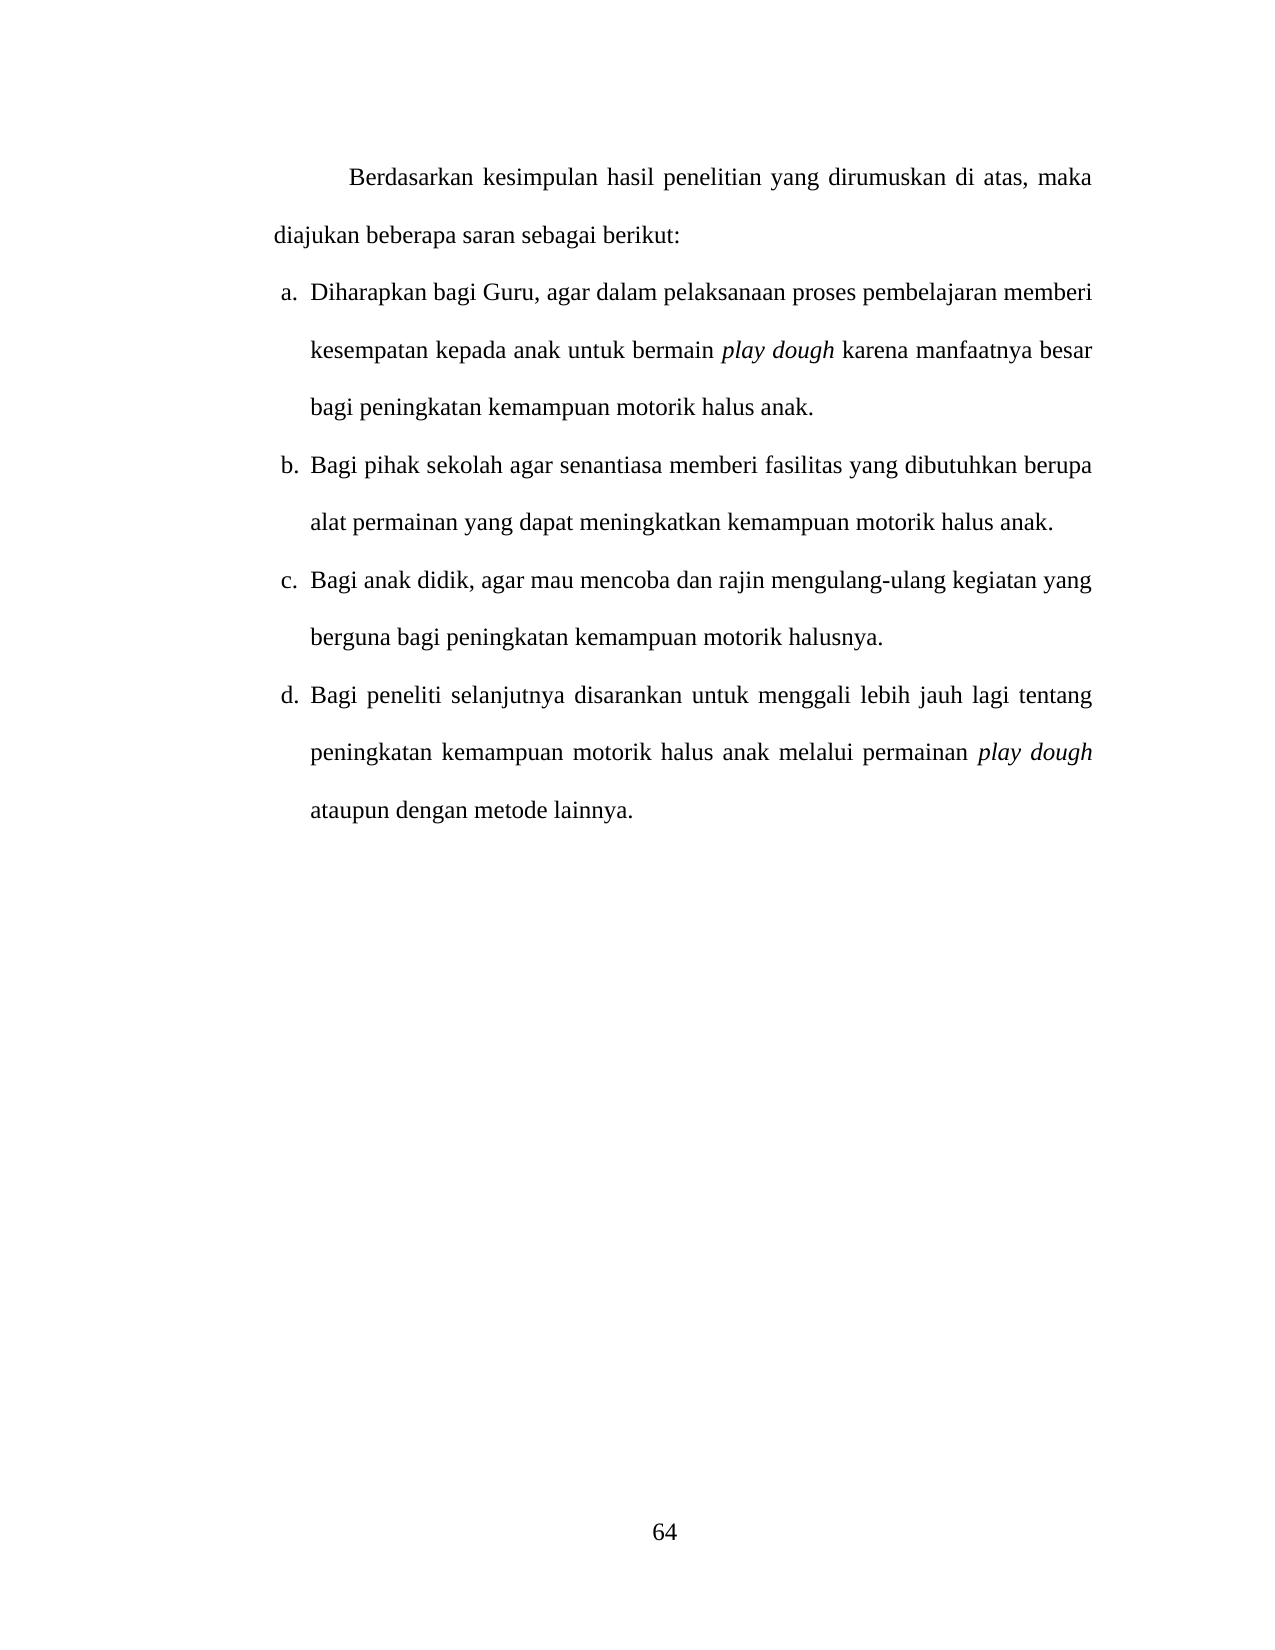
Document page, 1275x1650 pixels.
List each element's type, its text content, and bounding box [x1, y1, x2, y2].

list Bagi peneliti selanjutnya disarankan untuk menggali lebih jauh lagi tentang peningkatan kemampuan motorik halus anak melalui permainan play dough ataupun dengan metode lainnya. [281, 680, 1093, 824]
text Berdasarkan kesimpulan hasil penelitian yang dirumuskan di atas, maka diajukan beberapa saran sebagai berikut: [274, 162, 1093, 249]
list Diharapkan bagi Guru, agar dalam pelaksanaan proses pembelajaran memberi kesempatan kepada anak untuk bermain play dough karena manfaatnya besar bagi peningkatan kemampuan motorik halus anak. [281, 277, 1093, 421]
list Bagi pihak sekolah agar senantiasa memberi fasilitas yang dibutuhkan berupa alat permainan yang dapat meningkatkan kemampuan motorik halus anak. [281, 450, 1093, 536]
list Bagi anak didik, agar mau mencoba dan rajin mengulang-ulang kegiatan yang berguna bagi peningkatan kemampuan motorik halusnya. [281, 565, 1093, 651]
